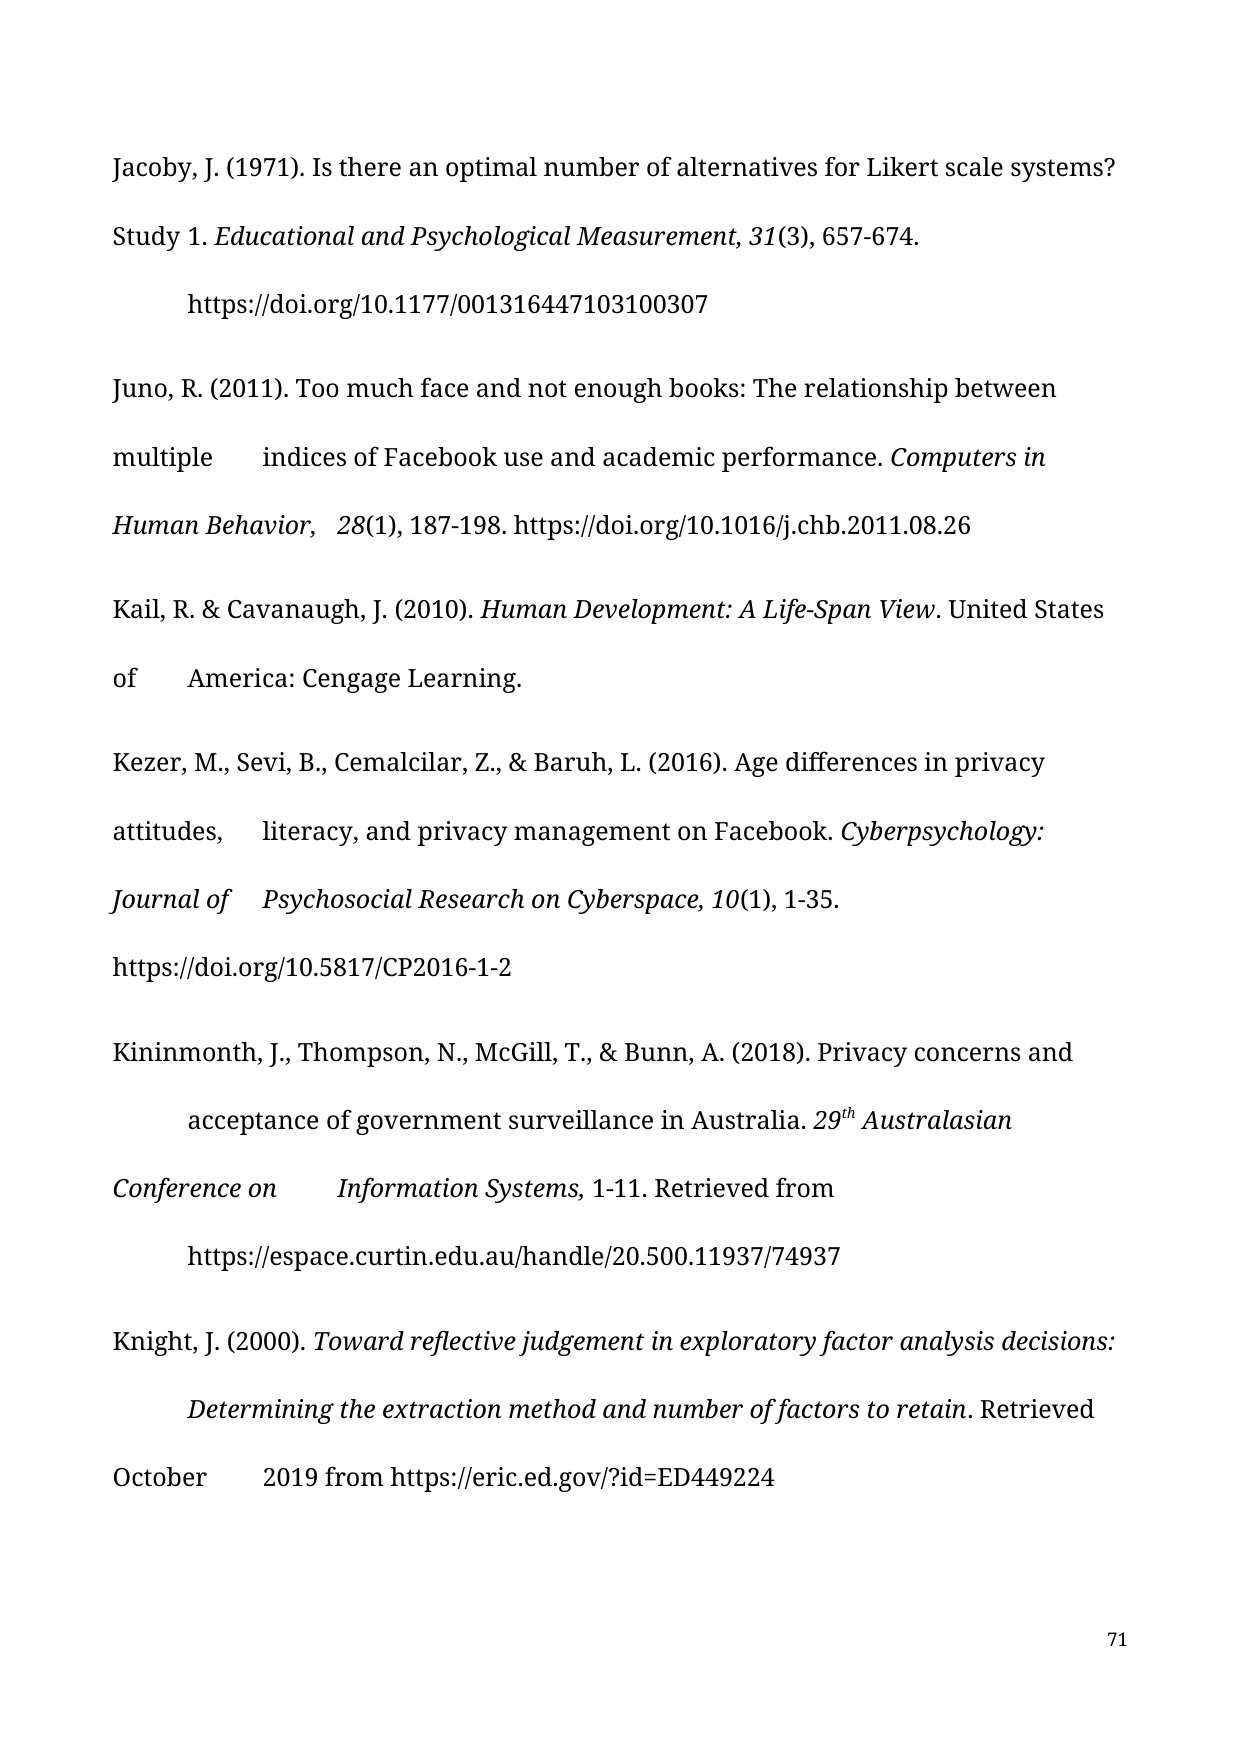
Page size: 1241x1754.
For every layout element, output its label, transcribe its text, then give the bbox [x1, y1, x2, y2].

text Juno, R. (2011). Too much face and not enough books: The relationship between multiple indices of Facebook use and academic performance. Computers in Human Behavior, 28(1), 187-198. https://doi.org/10.1016/j.chb.2011.08.26 [112, 371, 1128, 541]
text Kezer, M., Sevi, B., Cemalcilar, Z., & Baruh, L. (2016). Age differences in privacy attitudes, literacy, and privacy management on Facebook. Cyberpsychology: Journal of Psychosocial Research on Cyberspace, 10(1), 1-35. https://doi.org/10.5817/CP2016-1-2 [112, 745, 1128, 983]
text Knight, J. (2000). Toward reflective judgement in exploratory factor analysis decisions: Determining the extraction method and number of factors to retain. Retrieved October 2019 from https://eric.ed.gov/?id=ED449224 [112, 1323, 1128, 1494]
text Jacoby, J. (1971). Is there an optimal number of alternatives for Likert scale systems? Study 1. Educational and Psychological Measurement, 31(3), 657-674. https://doi.org/10.1177/001316447103100307 [112, 150, 1128, 320]
text Kininmonth, J., Thompson, N., McGill, T., & Bunn, A. (2018). Privacy concerns and acceptance of government surveillance in Australia. 29th Australasian Conference on Information Systems, 1-11. Retrieved from https://espace.curtin.edu.au/handle/20.500.11937/74937 [112, 1034, 1128, 1273]
text Kail, R. & Cavanaugh, J. (2010). Human Development: A Life-Span View. United States of America: Cengage Learning. [112, 592, 1128, 694]
